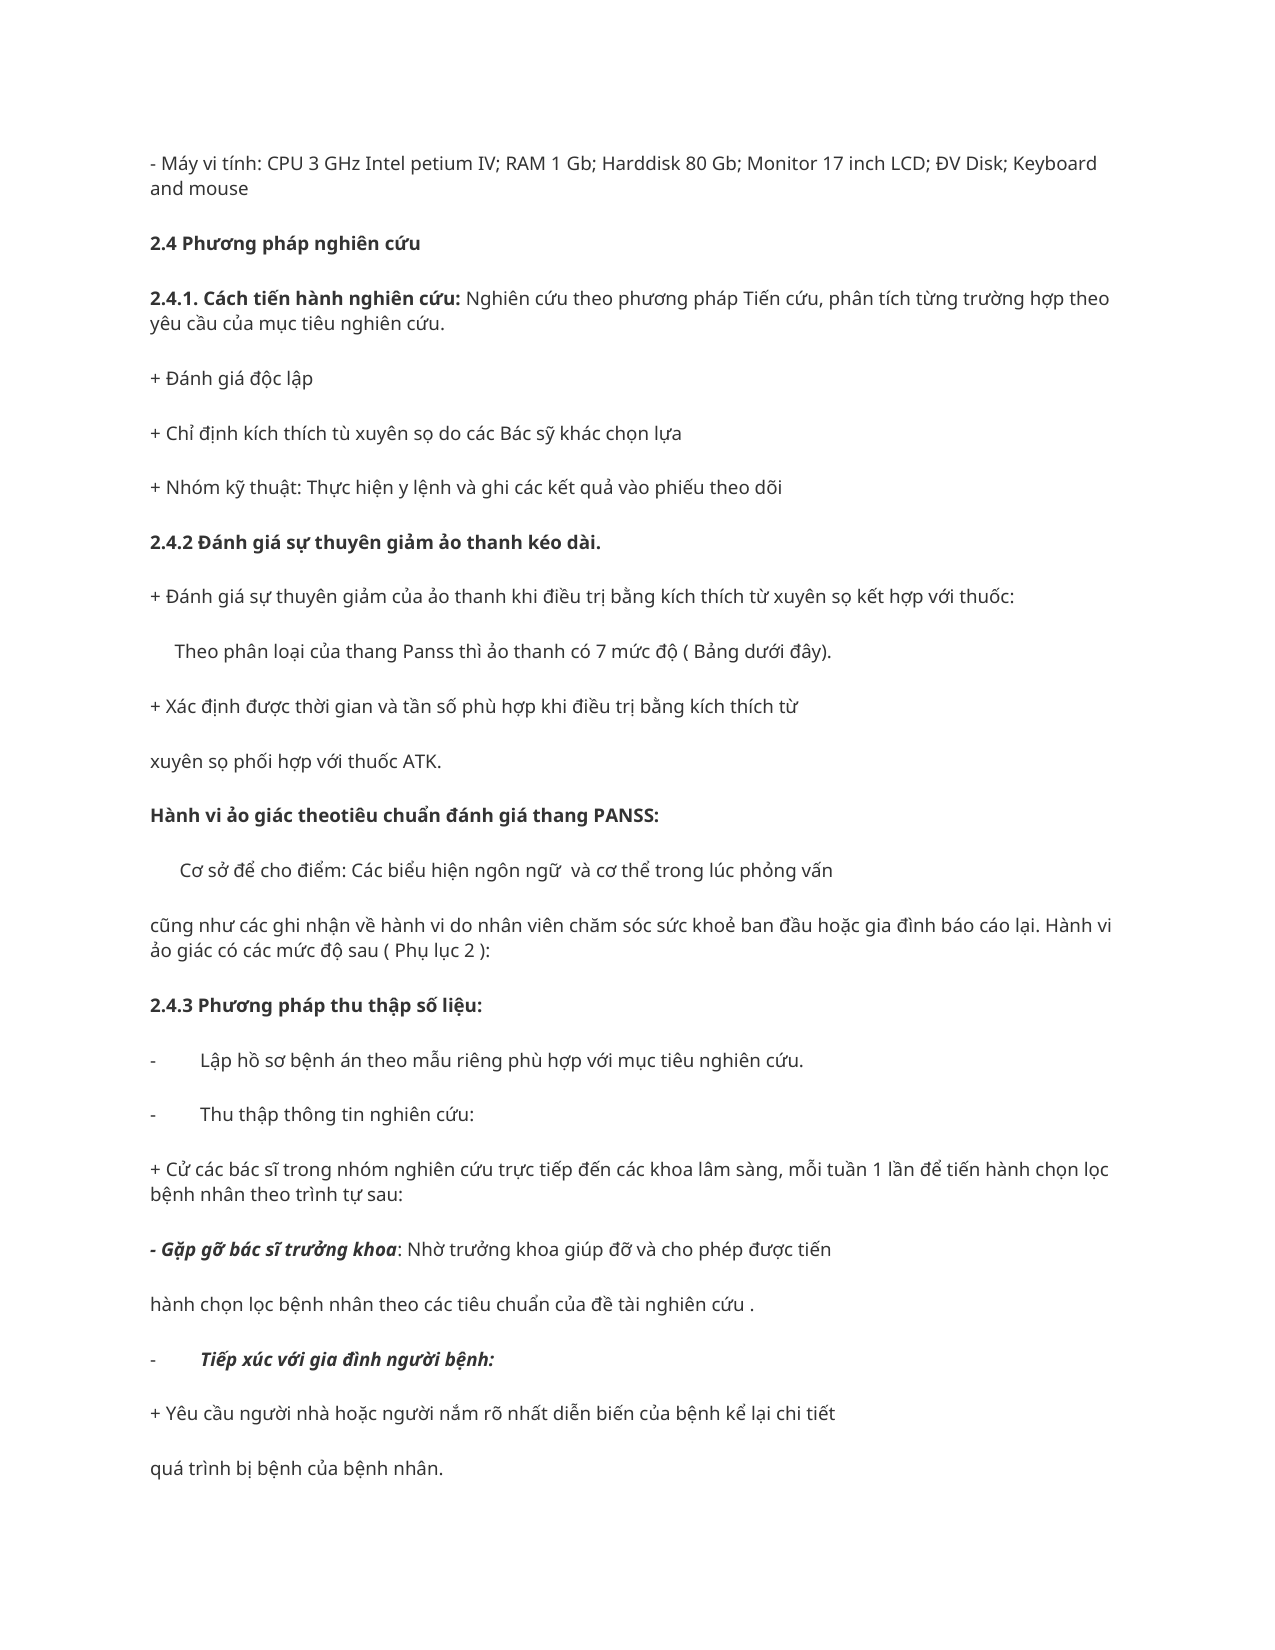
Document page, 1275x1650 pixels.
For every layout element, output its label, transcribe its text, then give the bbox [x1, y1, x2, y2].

text - Lập hồ sơ bệnh án theo mẫu riêng phù hợp với mục tiêu nghiên cứu. [150, 1047, 1125, 1072]
text + Cử các bác sĩ trong nhóm nghiên cứu trực tiếp đến các khoa lâm sàng, mỗi tuần 1 lần để tiến hành chọn lọc bệnh nhân theo trình tự sau: [150, 1156, 1125, 1207]
text 2.4.1. Cách tiến hành nghiên cứu: Nghiên cứu theo phương pháp Tiến cứu, phân tích từng trường hợp theo yêu cầu của mục tiêu nghiên cứu. [150, 285, 1125, 336]
text Hành vi ảo giác theotiêu chuẩn đánh giá thang PANSS: [150, 803, 1125, 828]
text - Gặp gỡ bác sĩ trưởng khoa: Nhờ trưởng khoa giúp đỡ và cho phép được tiến [150, 1236, 1125, 1262]
text - Máy vi tính: CPU 3 GHz Intel petium IV; RAM 1 Gb; Harddisk 80 Gb; Monitor 17 inch LCD; ĐV Disk; Keyboard and mouse [150, 150, 1125, 201]
text cũng như các ghi nhận về hành vi do nhân viên chăm sóc sức khoẻ ban đầu hoặc gia đình báo cáo lại. Hành vi ảo giác có các mức độ sau ( Phụ lục 2 ): [150, 912, 1125, 963]
text + Đánh giá sự thuyên giảm của ảo thanh khi điều trị bằng kích thích từ xuyên sọ kết hợp với thuốc: [150, 584, 1125, 609]
text 2.4.3 Phương pháp thu thập số liệu: [150, 992, 1125, 1018]
text + Chỉ định kích thích tù xuyên sọ do các Bác sỹ khác chọn lựa [150, 420, 1125, 445]
text - Thu thập thông tin nghiên cứu: [150, 1102, 1125, 1127]
text + Nhóm kỹ thuật: Thực hiện y lệnh và ghi các kết quả vào phiếu theo dõi [150, 474, 1125, 500]
text - Tiếp xúc với gia đình người bệnh: [150, 1346, 1125, 1371]
text + Xác định được thời gian và tần số phù hợp khi điều trị bằng kích thích từ [150, 693, 1125, 719]
text + Đánh giá độc lập [150, 365, 1125, 391]
text Theo phân loại của thang Panss thì ảo thanh có 7 mức độ ( Bảng dưới đây). [150, 638, 1125, 664]
text hành chọn lọc bệnh nhân theo các tiêu chuẩn của đề tài nghiên cứu . [150, 1291, 1125, 1317]
text + Yêu cầu người nhà hoặc người nắm rõ nhất diễn biến của bệnh kể lại chi tiết [150, 1401, 1125, 1426]
text 2.4.2 Đánh giá sự thuyên giảm ảo thanh kéo dài. [150, 529, 1125, 555]
text quá trình bị bệnh của bệnh nhân. [150, 1455, 1125, 1481]
text Cơ sở để cho điểm: Các biểu hiện ngôn ngữ và cơ thể trong lúc phỏng vấn [150, 857, 1125, 883]
text xuyên sọ phối hợp với thuốc ATK. [150, 748, 1125, 773]
text 2.4 Phương pháp nghiên cứu [150, 230, 1125, 256]
